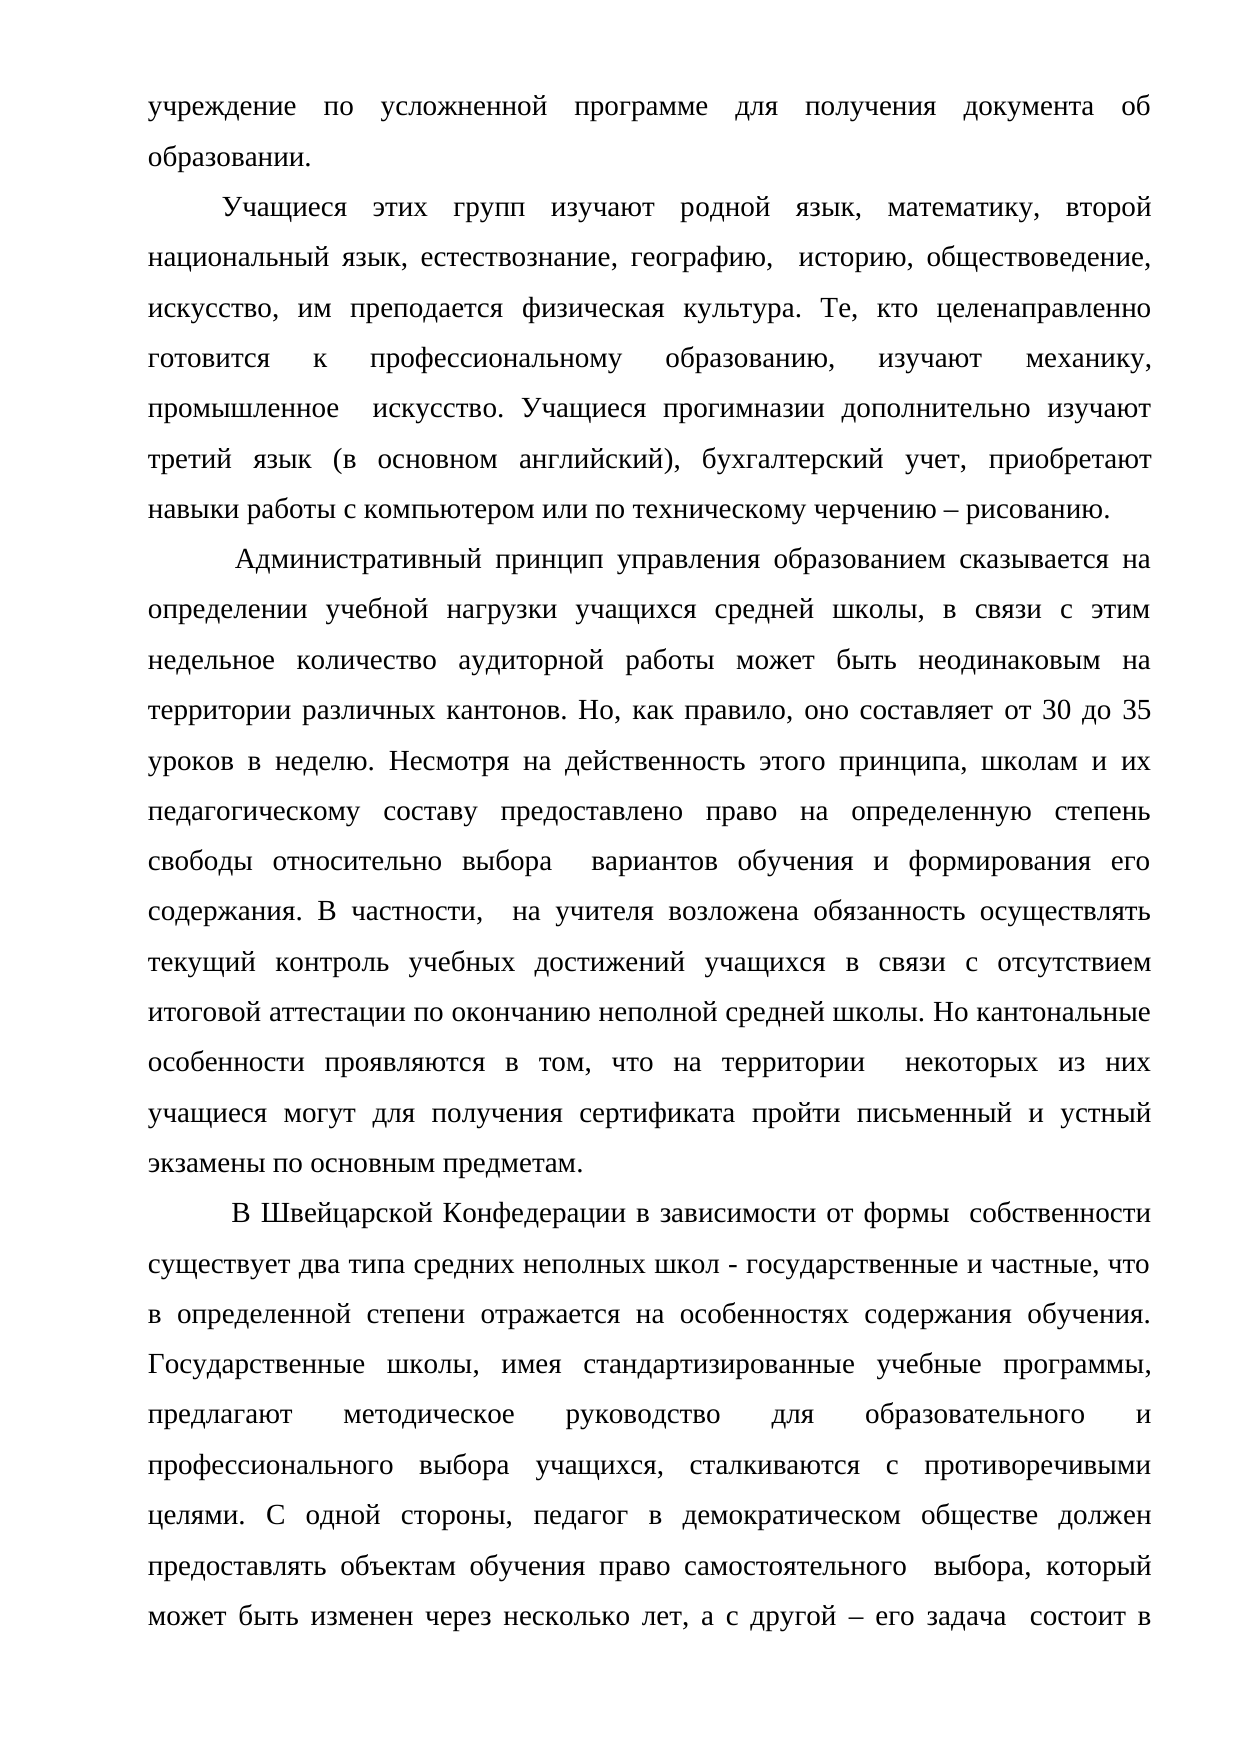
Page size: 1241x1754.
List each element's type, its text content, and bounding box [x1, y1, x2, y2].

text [148, 1195, 1152, 1631]
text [148, 88, 1152, 172]
text Учащиеся этих групп изучают родной язык, математику, второй национальный язык, естествознание, географию, историю, обществоведение, искусство, им преподается физическая культура. Те, кто целенаправленно готовится к профессиональному образованию, изучают механику, промышленное искусство. Учащиеся прогимназии дополнительно изучают третий язык (в основном английский), бухгалтерский учет, приобретают навыки работы с компьютером или по техническому черчению – рисованию. [148, 189, 1152, 524]
text Административный принцип управления образованием сказывается на определении учебной нагрузки учащихся средней школы, в связи с этим недельное количество аудиторной работы может быть неодинаковым на территории различных кантонов. Но, как правило, оно составляет от 30 до 35 уроков в неделю. Несмотря на действенность этого принципа, школам и их педагогическому составу предоставлено право на определенную степень свободы относительно выбора вариантов обучения и формирования его содержания. В частности, на учителя возложена обязанность осуществлять текущий контроль учебных достижений учащихся в связи с отсутствием итоговой аттестации по окончанию неполной средней школы. Но кантональные особенности проявляются в том, что на территории некоторых из них учащиеся могут для получения сертификата пройти письменный и устный экзамены по основным предметам. [148, 541, 1152, 1179]
